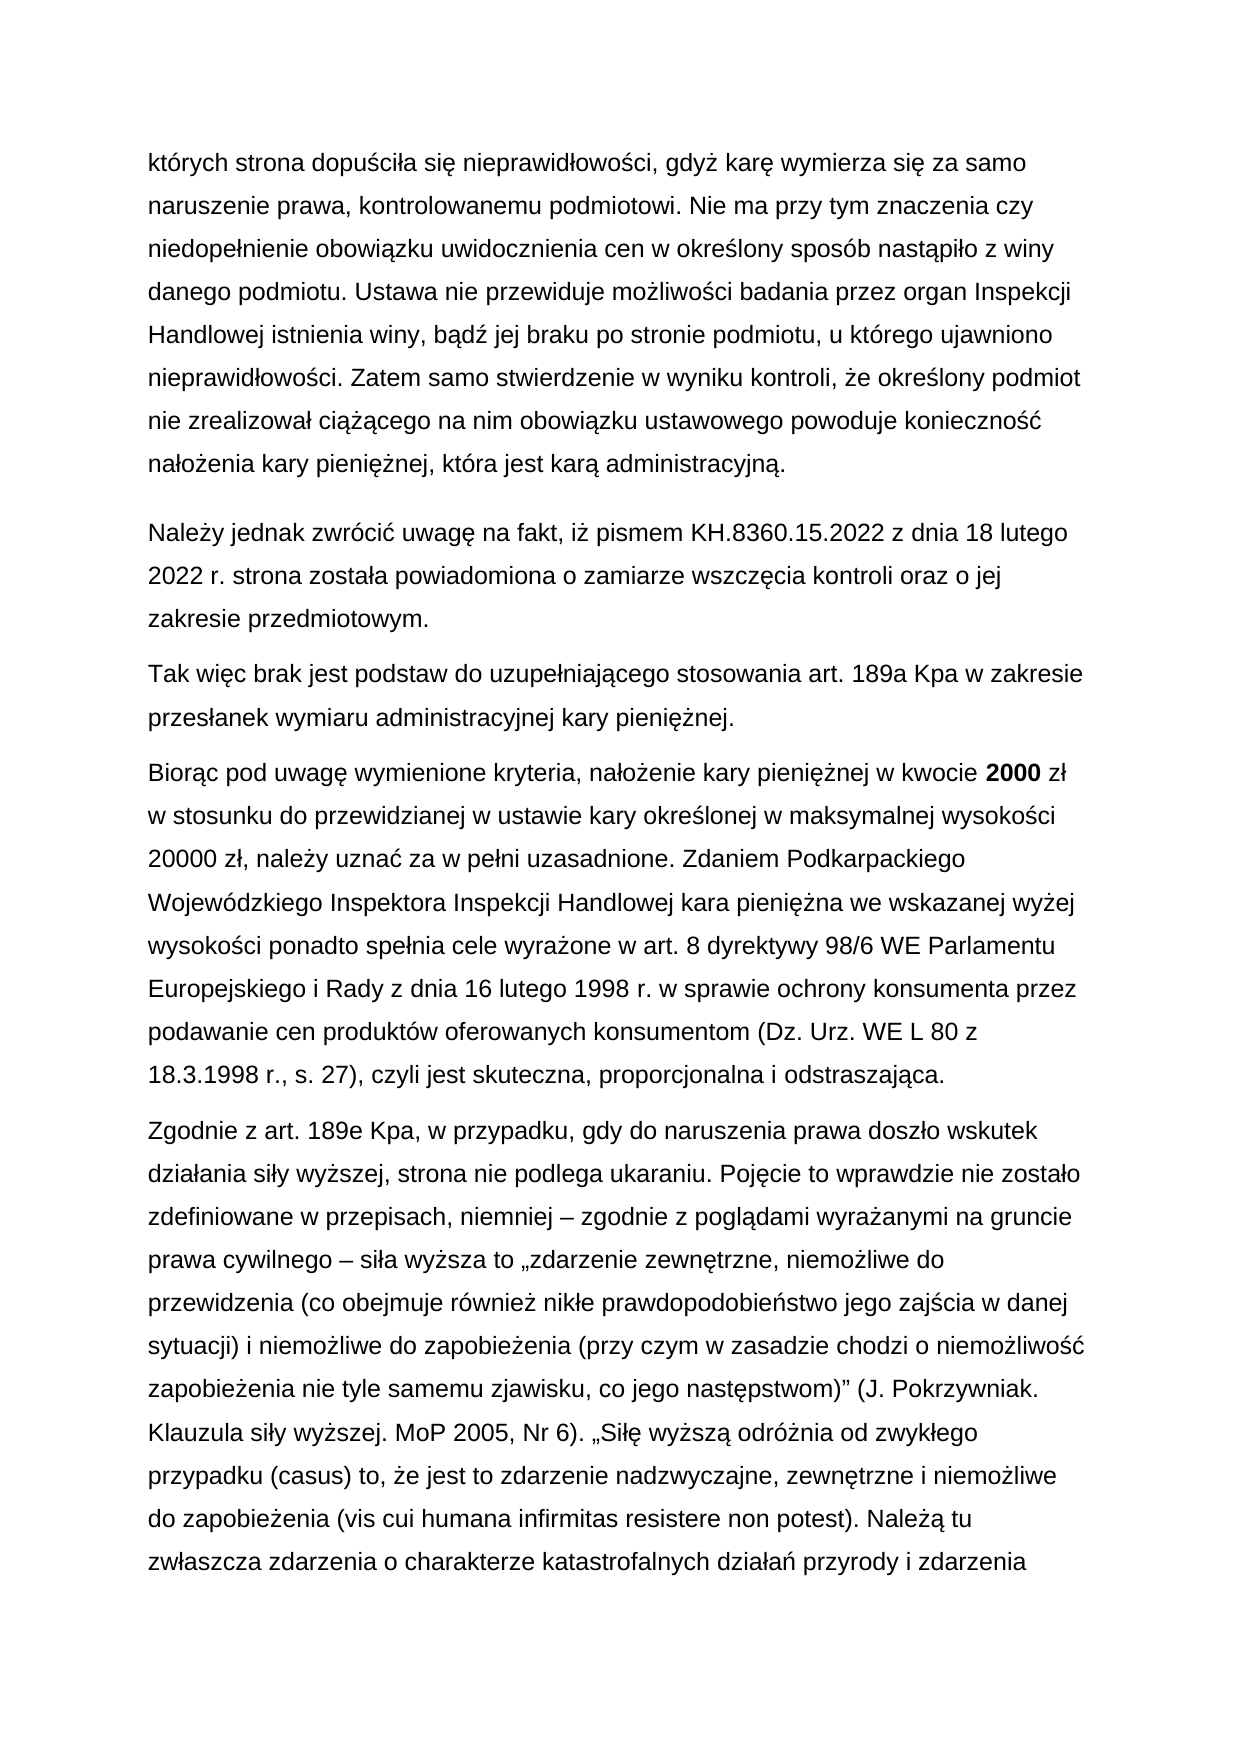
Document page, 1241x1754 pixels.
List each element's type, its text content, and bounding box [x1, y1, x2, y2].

text Biorąc pod uwagę wymienione kryteria, nałożenie kary pieniężnej w kwocie 2000 zł w stosunku do przewidzianej w ustawie kary określonej w maksymalnej wysokości 20000 zł, należy uznać za w pełni uzasadnione. Zdaniem Podkarpackiego Wojewódzkiego Inspektora Inspekcji Handlowej kara pieniężna we wskazanej wyżej wysokości ponadto spełnia cele wyrażone w art. 8 dyrektywy 98/6 WE Parlamentu Europejskiego i Rady z dnia 16 lutego 1998 r. w sprawie ochrony konsumenta przez podawanie cen produktów oferowanych konsumentom (Dz. Urz. WE L 80 z 18.3.1998 r., s. 27), czyli jest skuteczna, proporcjonalna i odstraszająca. [148, 758, 1093, 1089]
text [148, 148, 1093, 478]
text Tak więc brak jest podstaw do uzupełniającego stosowania art. 189a Kpa w zakresie przesłanek wymiaru administracyjnej kary pieniężnej. [148, 659, 1093, 731]
subtitle Należy jednak zwrócić uwagę na fakt, iż pismem KH.8360.15.2022 z dnia 18 lutego 2022 r. strona została powiadomiona o zamiarze wszczęcia kontroli oraz o jej zakresie przedmiotowym. [148, 518, 1093, 633]
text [148, 1116, 1093, 1576]
